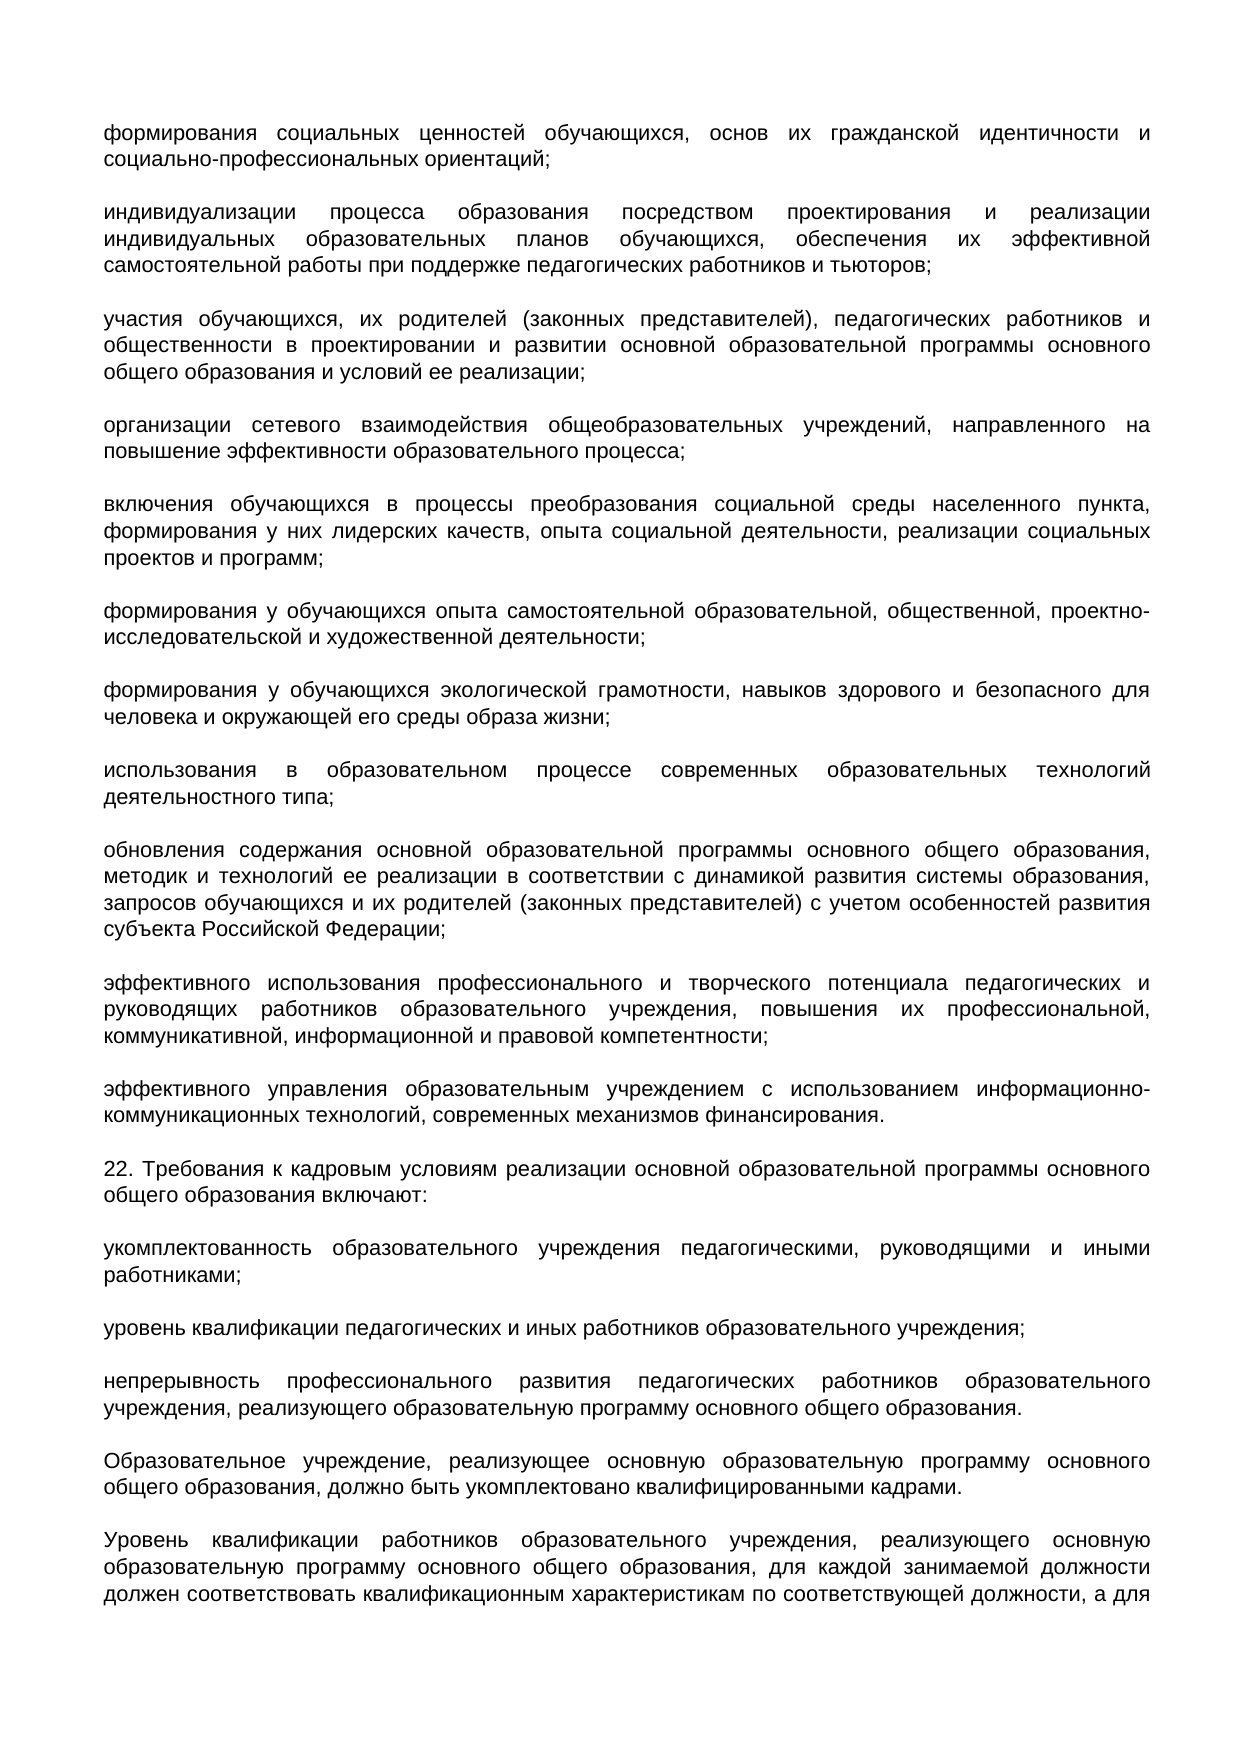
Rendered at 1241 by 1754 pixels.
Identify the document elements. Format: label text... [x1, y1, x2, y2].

text непрерывность профессионального развития педагогических работников образовательного учреждения, реализующего образовательную программу основного общего образования. [103, 1367, 1152, 1420]
text уровень квалификации педагогических и иных работников образовательного учреждения; [103, 1313, 1152, 1340]
text Образовательное учреждение, реализующее основную образовательную программу основного общего образования, должно быть укомплектовано квалифицированными кадрами. [103, 1446, 1152, 1499]
text формирования социальных ценностей обучающихся, основ их гражданской идентичности и социально-профессиональных ориентаций; [103, 118, 1152, 171]
text использования в образовательном процессе современных образовательных технологий деятельностного типа; [103, 756, 1152, 809]
text формирования у обучающихся опыта самостоятельной образовательной, общественной, проектно-исследовательской и художественной деятельности; [103, 596, 1152, 649]
text участия обучающихся, их родителей (законных представителей), педагогических работников и общественности в проектировании и развитии основной образовательной программы основного общего образования и условий ее реализации; [103, 304, 1152, 384]
text эффективного управления образовательным учреждением с использованием информационно-коммуникационных технологий, современных механизмов финансирования. [103, 1074, 1152, 1127]
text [103, 1526, 1152, 1606]
text индивидуализации процесса образования посредством проектирования и реализации индивидуальных образовательных планов обучающихся, обеспечения их эффективной самостоятельной работы при поддержке педагогических работников и тьюторов; [103, 198, 1152, 277]
text эффективного использования профессионального и творческого потенциала педагогических и руководящих работников образовательного учреждения, повышения их профессиональной, коммуникативной, информационной и правовой компетентности; [103, 968, 1152, 1048]
text организации сетевого взаимодействия общеобразовательных учреждений, направленного на повышение эффективности образовательного процесса; [103, 410, 1152, 463]
text 22. Требования к кадровым условиям реализации основной образовательной программы основного общего образования включают: [103, 1154, 1152, 1207]
text формирования у обучающихся экологической грамотности, навыков здорового и безопасного для человека и окружающей его среды образа жизни; [103, 676, 1152, 729]
text включения обучающихся в процессы преобразования социальной среды населенного пункта, формирования у них лидерских качеств, опыта социальной деятельности, реализации социальных проектов и программ; [103, 490, 1152, 570]
text укомплектованность образовательного учреждения педагогическими, руководящими и иными работниками; [103, 1234, 1152, 1287]
text обновления содержания основной образовательной программы основного общего образования, методик и технологий ее реализации в соответствии с динамикой развития системы образования, запросов обучающихся и их родителей (законных представителей) с учетом особенностей развития субъекта Российской Федерации; [103, 835, 1152, 942]
